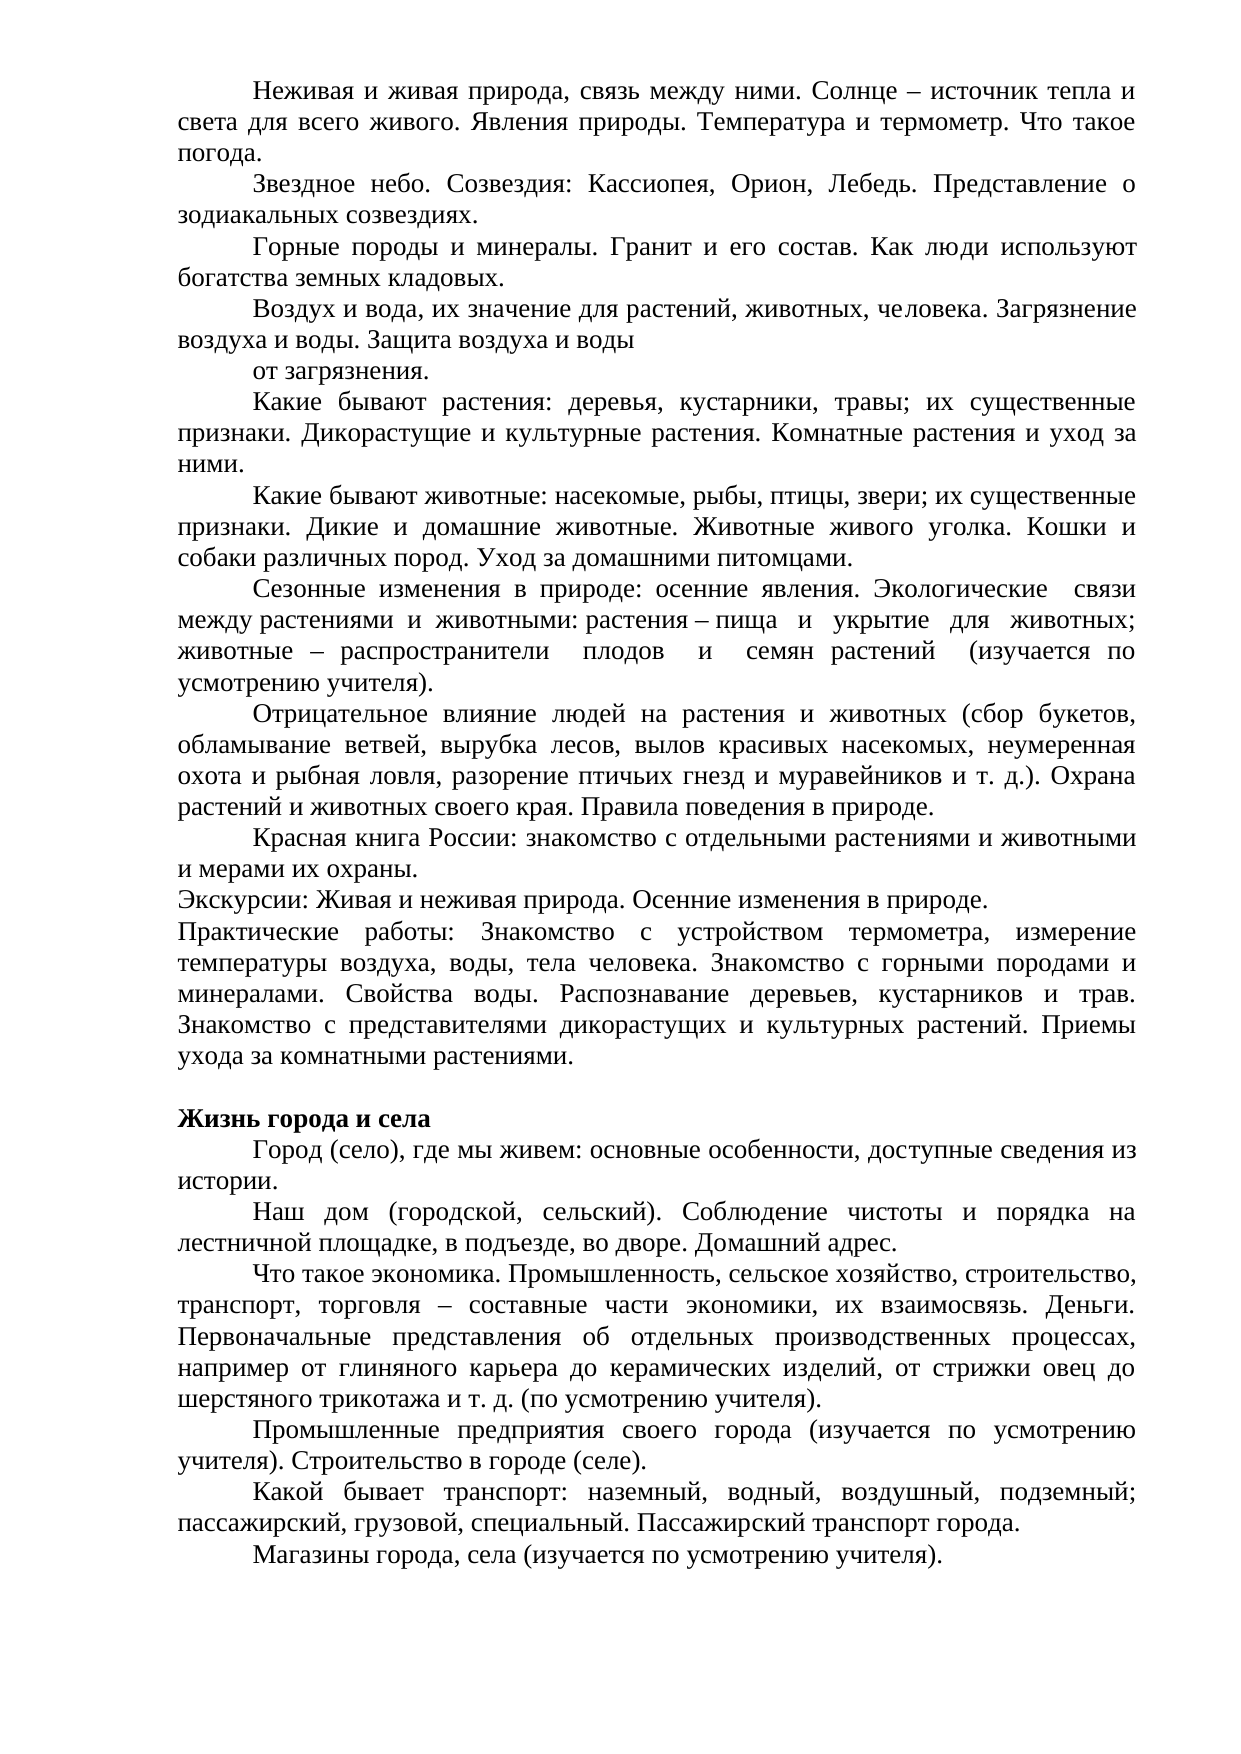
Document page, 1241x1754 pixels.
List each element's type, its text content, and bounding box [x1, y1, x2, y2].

text Какой бывает транспорт: наземный, водный, воздушный, подземный; пассажирский, грузовой, специальный. Пассажирский транспорт города. [177, 1475, 1137, 1538]
text Город (село), где мы живем: основные особенности, доступные сведения из истории. [177, 1133, 1137, 1195]
text Воздух и вода, их значение для растений, животных, человека. Загрязнение воздуха и воды. Защита воздуха и воды [177, 292, 1137, 354]
text Какие бывают животные: насекомые, рыбы, птицы, звери; их существенные признаки. Дикие и домашние животные. Животные живого уголка. Кошки и собаки различных пород. Уход за домашними питомцами. [177, 479, 1137, 572]
text Какие бывают растения: деревья, кустарники, травы; их существенные признаки. Дикорастущие и культурные растения. Комнатные растения и уход за ними. [177, 385, 1137, 479]
text Красная книга России: знакомство с отдельными растениями и животными и мерами их охраны. [177, 821, 1137, 884]
text Отрицательное влияние людей на растения и животных (сбор букетов, обламывание ветвей, вырубка лесов, вылов красивых насекомых, неумеренная охота и рыбная ловля, разорение птичьих гнезд и муравейников и т. д.). Охрана растений и животных своего края. Правила поведения в природе. [177, 697, 1137, 821]
text Что такое экономика. Промышленность, сельское хозяйство, строительство, транспорт, торговля – составные части экономики, их взаимосвязь. Деньги. Первоначальные представления об отдельных производственных процессах, например от глиняного карьера до керамических изделий, от стрижки овец до шерстяного трикотажа и т. д. (по усмотрению учителя). [177, 1257, 1137, 1413]
text Сезонные изменения в природе: осенние явления. Экологические связи между растениями и животными: растения – пища и укрытие для животных; животные – распространители плодов и семян растений (изучается по усмотрению учителя). [177, 572, 1137, 697]
text Промышленные предприятия своего города (изучается по усмотрению учителя). Строительство в городе (селе). [177, 1413, 1137, 1475]
text Наш дом (городской, сельский). Соблюдение чистоты и порядка на лестничной площадке, в подъезде, во дворе. Домашний адрес. [177, 1195, 1137, 1257]
text Горные породы и минералы. Гранит и его состав. Как люди используют богатства земных кладовых. [177, 229, 1137, 292]
text Жизнь города и села [177, 1102, 1137, 1133]
text Экскурсии: Живая и неживая природа. Осенние изменения в природе. [177, 884, 1137, 915]
text Неживая и живая природа, связь между ними. Солнце – источник тепла и света для всего живого. Явления природы. Температура и термометр. Что такое погода. [177, 74, 1137, 167]
text Звездное небо. Созвездия: Кассиопея, Орион, Лебедь. Представление о зодиакальных созвездиях. [177, 167, 1137, 229]
text Магазины города, села (изучается по усмотрению учителя). [177, 1538, 1137, 1569]
text от загрязнения. [177, 354, 1137, 385]
text Практические работы: Знакомство с устройством термометра, измерение температуры воздуха, воды, тела человека. Знакомство с горными породами и минералами. Свойства воды. Распознавание деревьев, кустарников и трав. Знакомство с представителями дикорастущих и культурных растений. Приемы ухода за комнатными растениями. [177, 915, 1137, 1071]
